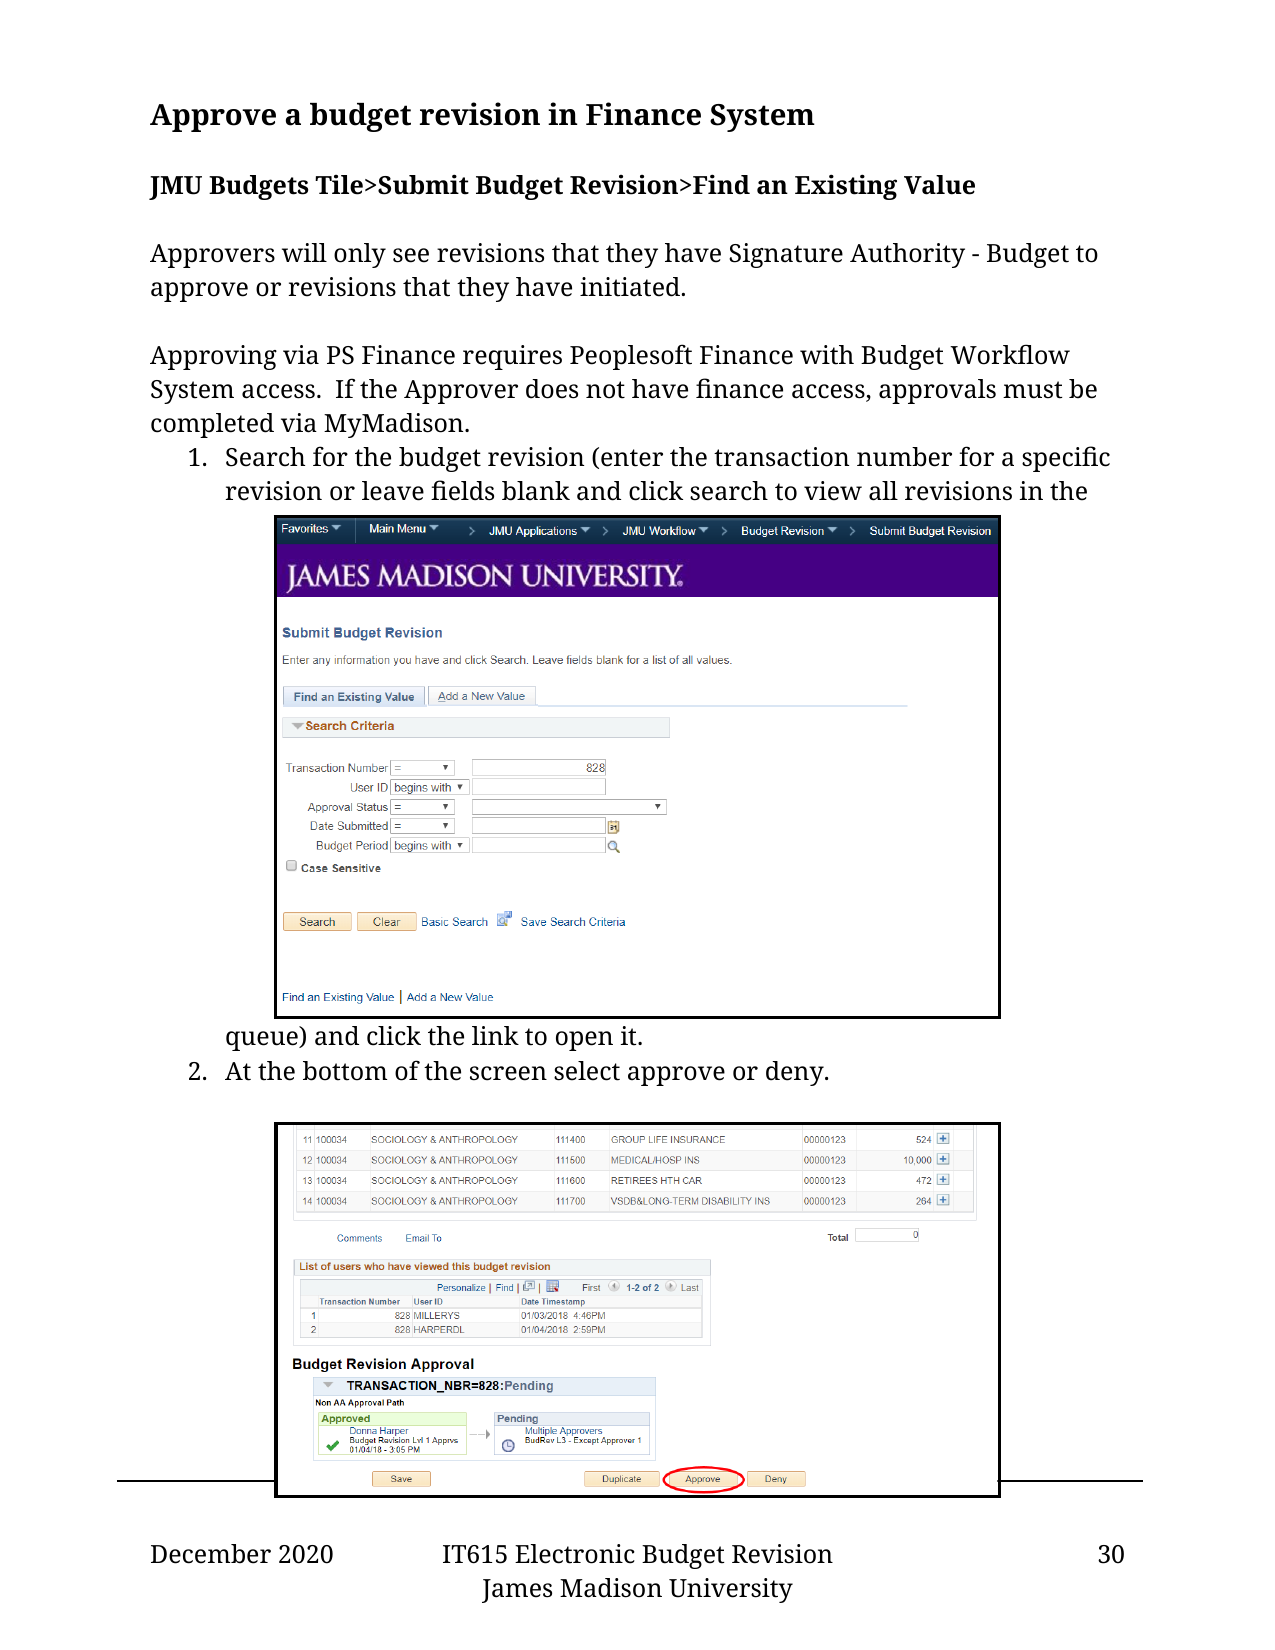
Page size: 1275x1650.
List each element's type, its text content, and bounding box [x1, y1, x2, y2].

text At the bottom of the screen select approve or deny. [187, 1053, 1125, 1087]
picture [278, 1125, 998, 1495]
picture [277, 518, 998, 1016]
text JMU Budgets Tile>Submit Budget Revision>Find an Existing Value [150, 167, 1125, 202]
text Approvers will only see revisions that they have Signature Authority - Budget to approve or revisions that they have initiated. [150, 236, 1125, 304]
text Approve a budget revision in Finance System [150, 94, 1125, 133]
text Approving via PS Finance requires Peoplesoft Finance with Budget Workflow System access. If the Approver does not have finance access, approvals must be completed via MyMadison. [150, 338, 1125, 440]
